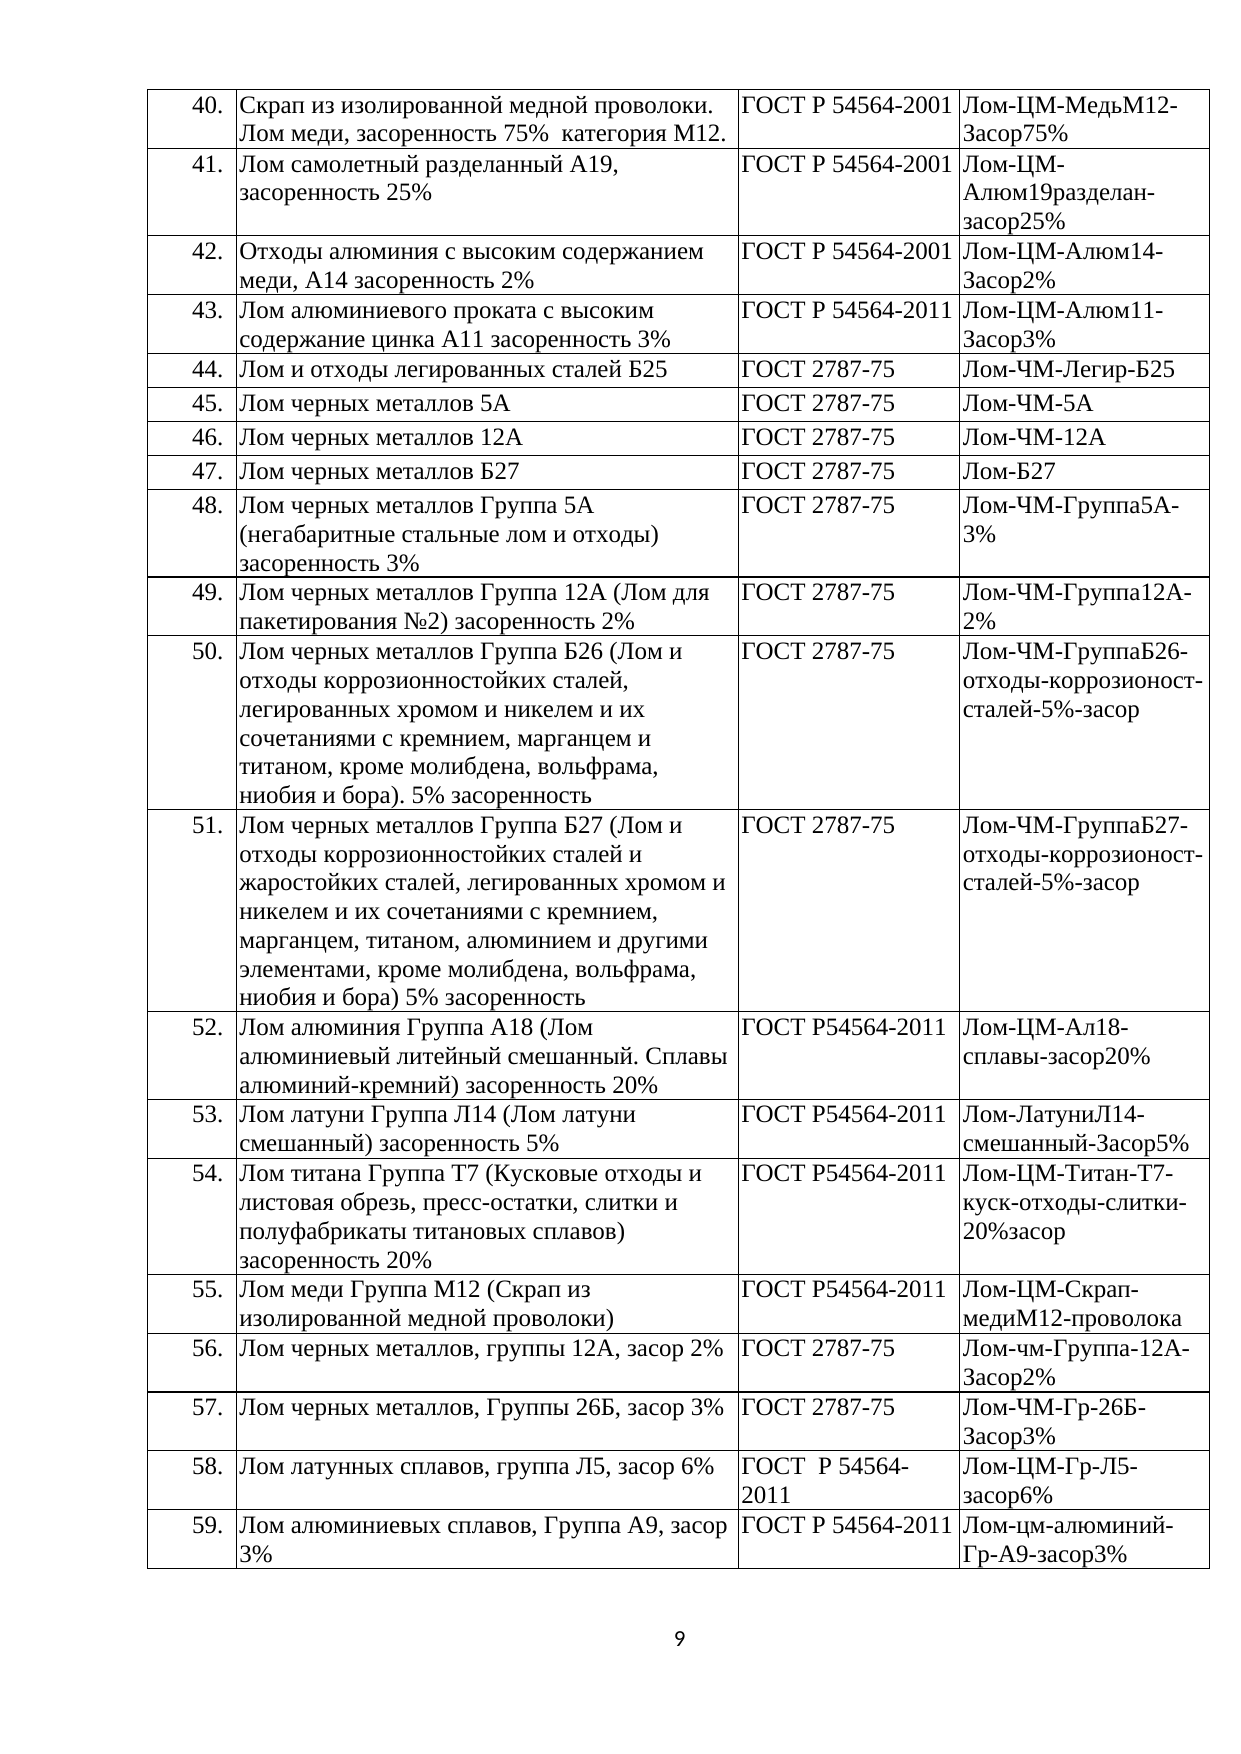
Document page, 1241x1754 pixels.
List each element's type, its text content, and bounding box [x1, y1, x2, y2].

table_cell Лом-цм-алюминий-Гр-А9-засор3% [960, 1510, 1209, 1568]
table_cell Лом и отходы легированных сталей Б25 [237, 354, 738, 387]
table_cell ГОСТ Р 54564-2001 [739, 236, 959, 294]
table_cell [148, 1334, 236, 1391]
table_cell Лом-Б27 [960, 456, 1209, 489]
table_cell [148, 1451, 236, 1509]
table_cell Лом-ЧМ-12А [960, 422, 1209, 455]
table_cell Лом-ЦМ-Гр-Л5-засор6% [960, 1451, 1209, 1509]
table_cell Отходы алюминия с высоким содержанием меди, А14 засоренность 2% [237, 236, 738, 294]
table_cell ГОСТ 2787-75 [739, 354, 959, 387]
table_cell [148, 422, 236, 455]
table_cell Лом титана Группа Т7 (Кусковые отходы и листовая обрезь, пресс-остатки, слитки и полуфабрикаты титановых сплавов) засоренность 20% [237, 1159, 738, 1273]
table_cell Лом-ЧМ-ГруппаБ27-отходы-коррозионост-сталей-5%-засор [960, 810, 1209, 1011]
table_cell [148, 1159, 236, 1273]
table_cell [148, 295, 236, 353]
table_cell Лом-ЧМ-Легир-Б25 [960, 354, 1209, 387]
table_cell [148, 1012, 236, 1098]
table_cell [148, 578, 236, 635]
table_cell [148, 810, 236, 1011]
table_cell Лом черных металлов Группа 5А (негабаритные стальные лом и отходы) засоренность 3% [237, 490, 738, 576]
table_cell Лом алюминия Группа А18 (Лом алюминиевый литейный смешанный. Сплавы алюминий-кремний) засоренность 20% [237, 1012, 738, 1098]
table_cell Лом-ЧМ-ГруппаБ26-отходы-коррозионост-сталей-5%-засор [960, 636, 1209, 809]
table_cell [148, 1510, 236, 1568]
table_cell ГОСТ 2787-75 [739, 1393, 959, 1450]
table_cell [148, 1275, 236, 1332]
table_cell Лом-ЧМ-Группа5А-3% [960, 490, 1209, 576]
table_cell ГОСТ 2787-75 [739, 490, 959, 576]
table_cell ГОСТ Р54564-2011 [739, 1275, 959, 1332]
table_cell Лом-ЦМ-Алюм14-Засор2% [960, 236, 1209, 294]
table_cell ГОСТ Р 54564-2001 [739, 149, 959, 235]
table_cell Лом самолетный разделанный А19, засоренность 25% [237, 149, 738, 235]
table_cell Лом черных металлов Б27 [237, 456, 738, 489]
table_cell Скрап из изолированной медной проволоки. Лом меди, засоренность 75% категория М12. [237, 90, 738, 148]
table_cell Лом алюминиевого проката с высоким содержание цинка А11 засоренность 3% [237, 295, 738, 353]
table_cell ГОСТ 2787-75 [739, 456, 959, 489]
table_cell [148, 1393, 236, 1450]
table_cell ГОСТ 2787-75 [739, 422, 959, 455]
table_cell ГОСТ Р54564-2011 [739, 1159, 959, 1273]
table_cell ГОСТ 2787-75 [739, 388, 959, 421]
table_cell [148, 354, 236, 387]
table_cell Лом-ЦМ-Ал18-сплавы-засор20% [960, 1012, 1209, 1098]
table_cell ГОСТ Р 54564-2011 [739, 1451, 959, 1509]
table_cell [148, 149, 236, 235]
table_cell Лом черных металлов 5А [237, 388, 738, 421]
table_cell [148, 1100, 236, 1157]
table_cell Лом черных металлов 12А [237, 422, 738, 455]
table_cell ГОСТ Р 54564-2001 [739, 90, 959, 148]
table_cell Лом-ЦМ-Алюм19разделан-засор25% [960, 149, 1209, 235]
table_cell Лом-ЛатуниЛ14-смешанный-Засор5% [960, 1100, 1209, 1157]
table_cell [148, 456, 236, 489]
table_cell Лом черных металлов Группа 12А (Лом для пакетирования №2) засоренность 2% [237, 578, 738, 635]
table_cell Лом-ЦМ-Скрап-медиМ12-проволока [960, 1275, 1209, 1332]
table_cell [148, 490, 236, 576]
table_cell Лом-ЧМ-Группа12А-2% [960, 578, 1209, 635]
table_cell Лом черных металлов, группы 12А, засор 2% [237, 1334, 738, 1391]
table_cell ГОСТ 2787-75 [739, 636, 959, 809]
table_cell [148, 90, 236, 148]
table_cell ГОСТ Р54564-2011 [739, 1012, 959, 1098]
table_cell ГОСТ 2787-75 [739, 1334, 959, 1391]
table_cell Лом черных металлов Группа Б27 (Лом и отходы коррозионностойких сталей и жаростойких сталей, легированных хромом и никелем и их сочетаниями с кремнием, марганцем, титаном, алюминием и другими элементами, кроме молибдена, вольфрама, ниобия и бора) 5% засоренность [237, 810, 738, 1011]
table_cell Лом-ЦМ-Титан-Т7-куск-отходы-слитки-20%засор [960, 1159, 1209, 1273]
table_cell Лом латунных сплавов, группа Л5, засор 6% [237, 1451, 738, 1509]
table_cell Лом-ЧМ-Гр-26Б-Засор3% [960, 1393, 1209, 1450]
table_cell [148, 236, 236, 294]
table_cell Лом черных металлов, Группы 26Б, засор 3% [237, 1393, 738, 1450]
table_cell Лом-ЦМ-Алюм11-Засор3% [960, 295, 1209, 353]
table_cell [148, 636, 236, 809]
table_cell [148, 388, 236, 421]
table_cell Лом латуни Группа Л14 (Лом латуни смешанный) засоренность 5% [237, 1100, 738, 1157]
table_cell Лом-ЦМ-МедьМ12-Засор75% [960, 90, 1209, 148]
table_cell ГОСТ 2787-75 [739, 810, 959, 1011]
table_cell Лом алюминиевых сплавов, Группа А9, засор 3% [237, 1510, 738, 1568]
table_cell Лом меди Группа М12 (Скрап из изолированной медной проволоки) [237, 1275, 738, 1332]
table_cell ГОСТ Р 54564-2011 [739, 1510, 959, 1568]
table_cell ГОСТ 2787-75 [739, 578, 959, 635]
table_cell Лом черных металлов Группа Б26 (Лом и отходы коррозионностойких сталей, легированных хромом и никелем и их сочетаниями с кремнием, марганцем и титаном, кроме молибдена, вольфрама, ниобия и бора). 5% засоренность [237, 636, 738, 809]
table_cell Лом-ЧМ-5А [960, 388, 1209, 421]
table_cell Лом-чм-Группа-12А-Засор2% [960, 1334, 1209, 1391]
table_cell ГОСТ Р 54564-2011 [739, 295, 959, 353]
table_cell ГОСТ Р54564-2011 [739, 1100, 959, 1157]
